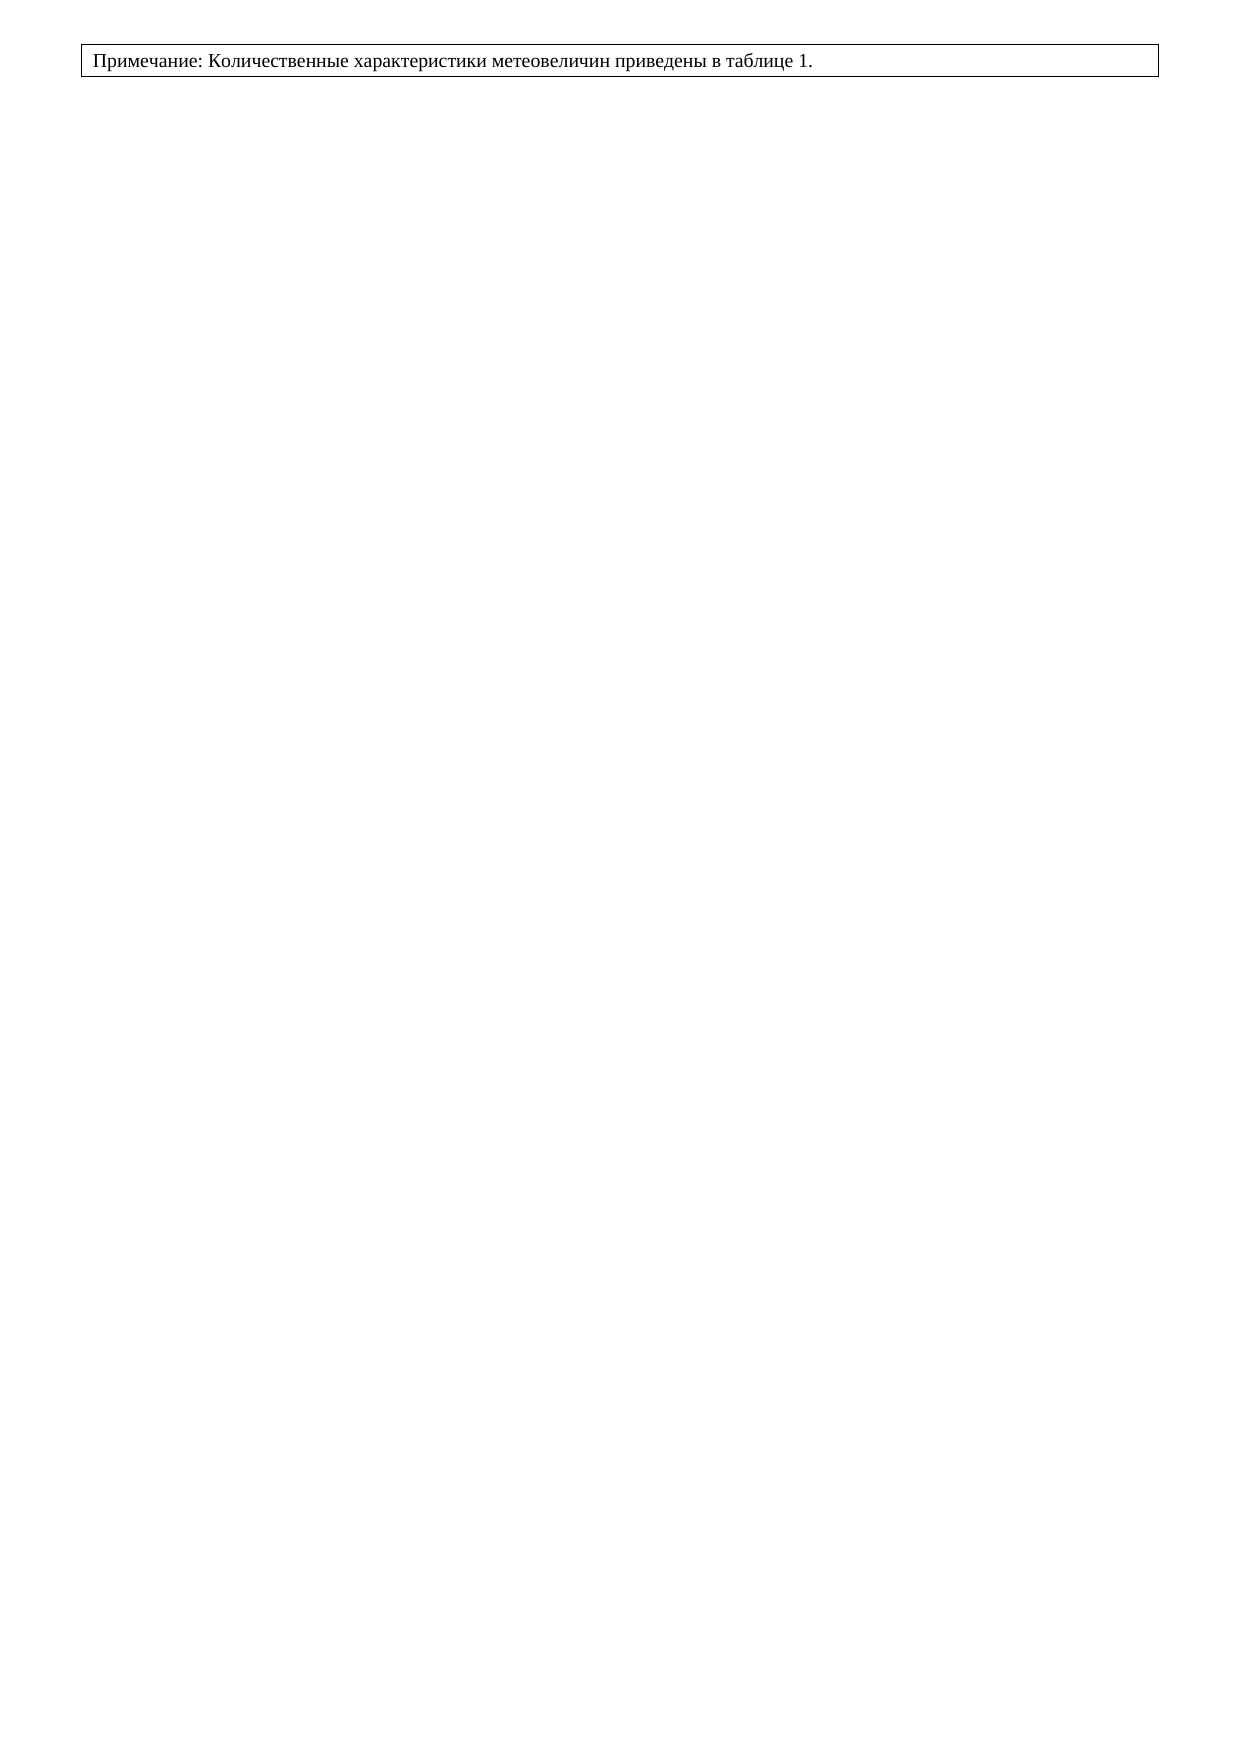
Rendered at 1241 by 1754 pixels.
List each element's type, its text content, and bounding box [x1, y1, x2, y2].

table_cell Примечание: Количественные характеристики метеовеличин приведены в таблице 1. [82, 45, 1158, 76]
